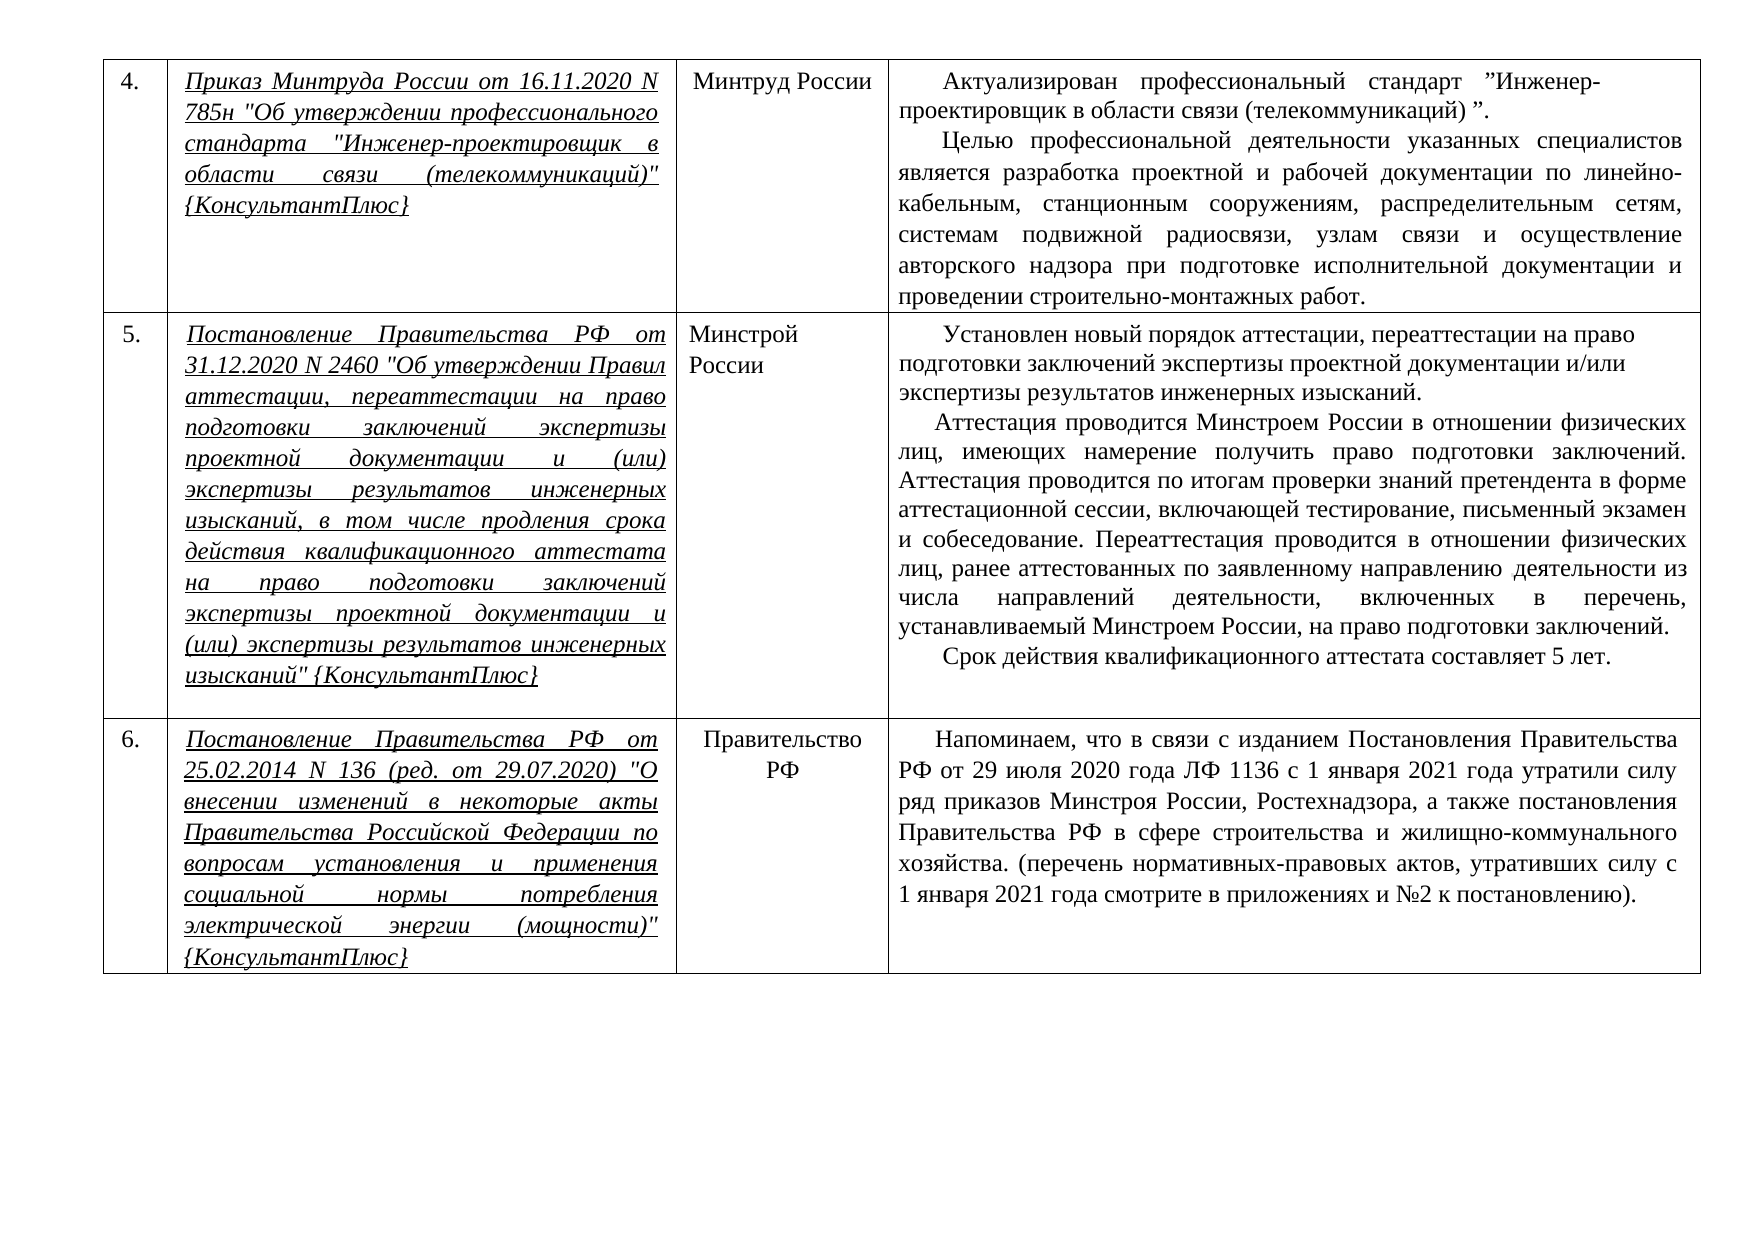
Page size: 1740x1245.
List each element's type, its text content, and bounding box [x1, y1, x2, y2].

table_cell Актуализирован профессиональный стандарт ”Инженер-проектировщик в области связи (телекоммуникаций) ”. Целью профессиональной деятельности указанных специалистов является разработка проектной и рабочей документации по линейно-кабельным, станционным сооружениям, распределительным сетям, системам подвижной радиосвязи, узлам связи и осуществление авторского надзора при подготовке исполнительной документации и проведении строительно-монтажных работ. [889, 60, 1700, 312]
table_cell Минтруд России [677, 60, 888, 312]
table_cell Приказ Минтруда России от 16.11.2020 N 785н "Об утверждении профессионального стандарта "Инженер-проектировщик в области связи (телекоммуникаций)" {КонсультантПлюс} [168, 60, 676, 312]
table_cell Правительство РФ [677, 719, 888, 973]
table_cell Напоминаем, что в связи с изданием Постановления Правительства РФ от 29 июля 2020 года ЛФ 1136 с 1 января 2021 года утратили силу ряд приказов Минстроя России, Ростехнадзора, а также постановления Правительства РФ в сфере строительства и жилищно-коммунального хозяйства. (перечень нормативных-правовых актов, утративших силу с 1 января 2021 года смотрите в приложениях и №2 к постановлению). [889, 719, 1700, 973]
table_cell Минстрой России [677, 313, 888, 718]
table_cell 5. [104, 313, 167, 718]
table_cell Установлен новый порядок аттестации, переаттестации на право подготовки заключений экспертизы проектной документации и/или экспертизы результатов инженерных изысканий. Аттестация проводится Минстроем России в отношении физических лиц, имеющих намерение получить право подготовки заключений. Аттестация проводится по итогам проверки знаний претендента в форме аттестационной сессии, включающей тестирование, письменный экзамен и собеседование. Переаттестация проводится в отношении физических лиц, ранее аттестованных по заявленному направлению деятельности из числа направлений деятельности, включенных в перечень, устанавливаемый Минстроем России, на право подготовки заключений. Срок действия квалификационного аттестата составляет 5 лет. [889, 313, 1700, 718]
table_cell 6. [104, 719, 167, 973]
table_cell Постановление Правительства РФ от 25.02.2014 N 136 (ред. от 29.07.2020) "О внесении изменений в некоторые акты Правительства Российской Федерации по вопросам установления и применения социальной нормы потребления электрической энергии (мощности)" {КонсультантПлюс} [168, 719, 676, 973]
table_cell 4. [104, 60, 167, 312]
table_cell Постановление Правительства РФ от 31.12.2020 N 2460 "Об утверждении Правил аттестации, переаттестации на право подготовки заключений экспертизы проектной документации и (или) экспертизы результатов инженерных изысканий, в том числе продления срока действия квалификационного аттестата на право подготовки заключений экспертизы проектной документации и (или) экспертизы результатов инженерных изысканий" {КонсультантПлюс} [168, 313, 676, 718]
